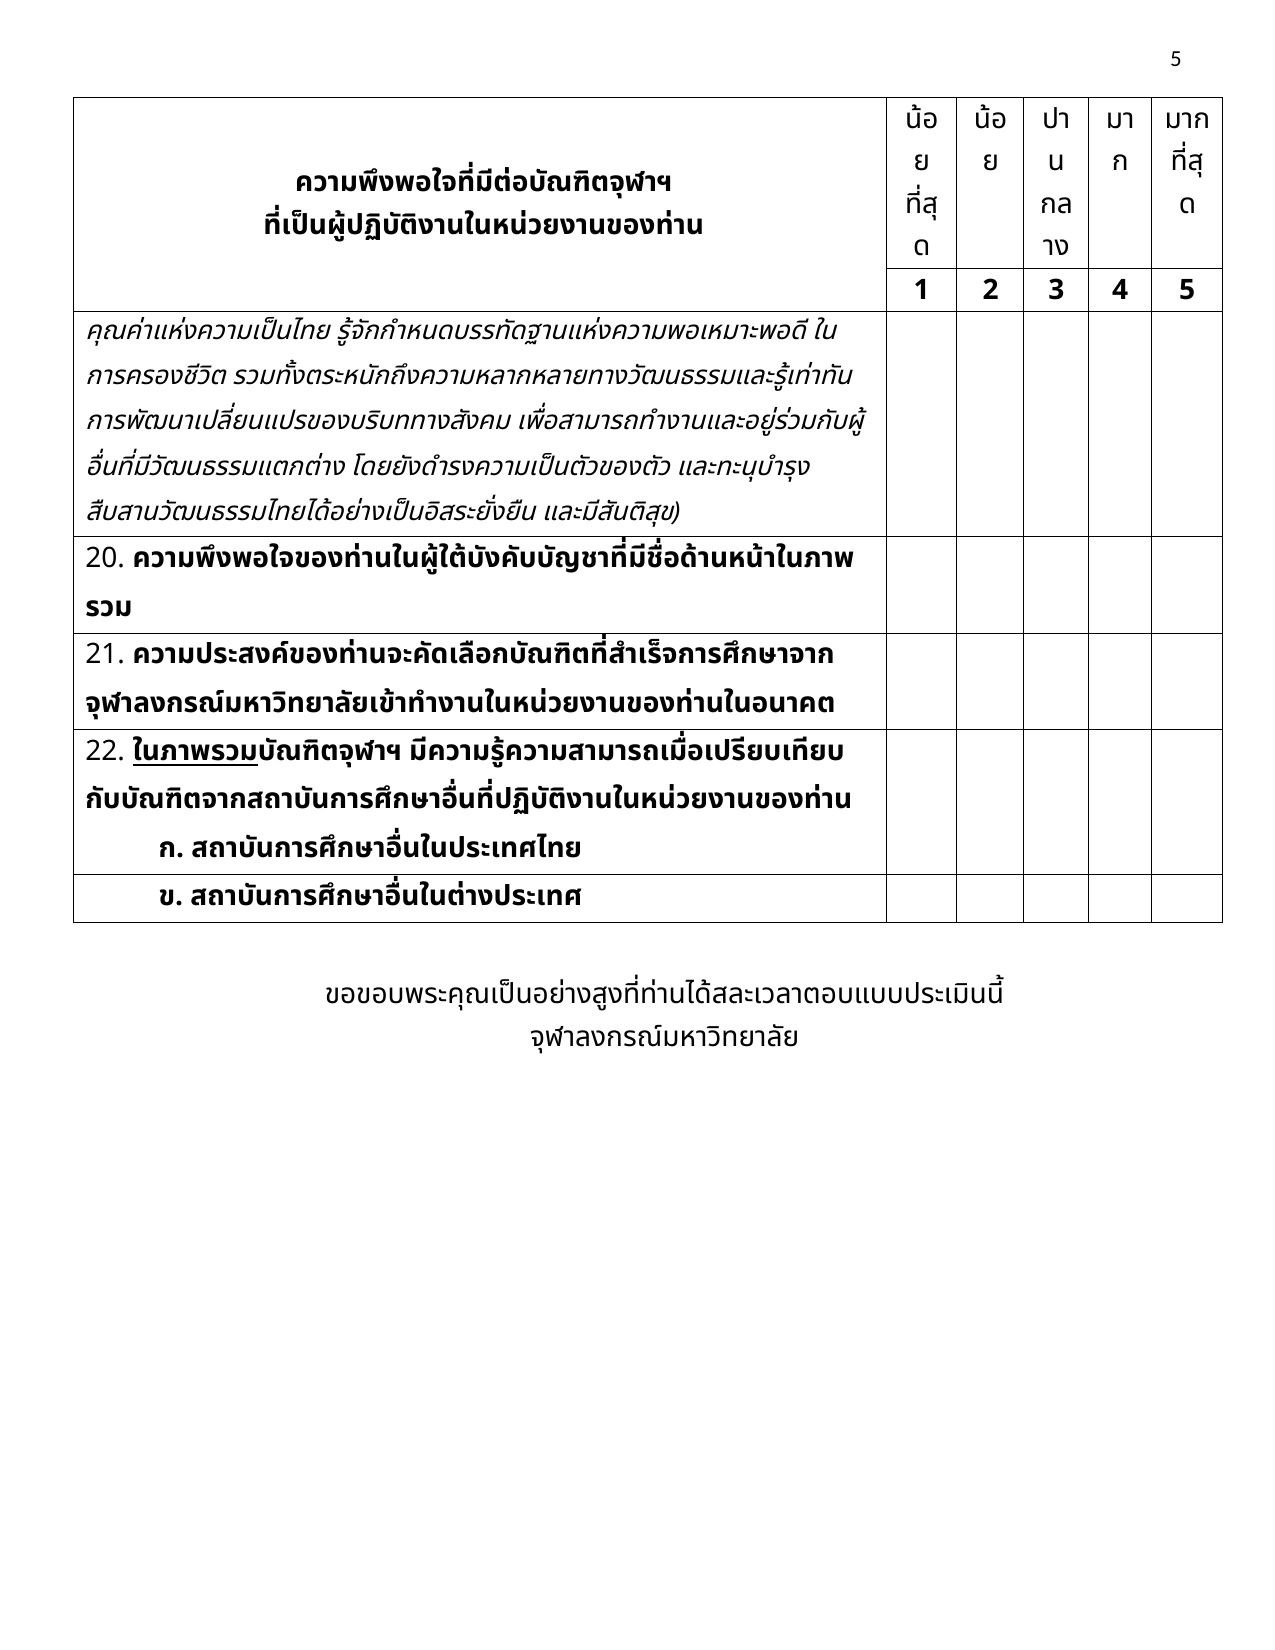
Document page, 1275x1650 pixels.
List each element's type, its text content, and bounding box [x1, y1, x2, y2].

table_cell [957, 312, 1023, 536]
table_header น้อย [957, 98, 1023, 268]
table_cell [1024, 730, 1088, 874]
table_cell 22. ในภาพรวมบัณฑิตจุฬาฯ มีความรู้ความสามารถเมื่อเปรียบเทียบกับบัณฑิตจากสถาบันการศึกษาอื่นที่ปฏิบัติงานในหน่วยงานของท่าน ก. สถาบันการศึกษาอื่นในประเทศไทย [74, 730, 886, 874]
table_header มาก [1089, 98, 1151, 268]
table_cell [1024, 312, 1088, 536]
table_cell [887, 537, 956, 632]
table_header น้อยที่สุด [887, 98, 956, 268]
text จุฬาลงกรณ์มหาวิทยาลัย [148, 1017, 1181, 1059]
table_cell [1152, 875, 1222, 922]
table_cell 4 [1089, 269, 1151, 311]
table_cell [1089, 537, 1151, 632]
table_cell [887, 312, 956, 536]
table_cell [1152, 730, 1222, 874]
table_cell [887, 634, 956, 729]
text ขอขอบพระคุณเป็นอย่างสูงที่ท่านได้สละเวลาตอบแบบประเมินนี้ [148, 974, 1181, 1017]
table_cell [1152, 537, 1222, 632]
table_header มากที่สุด [1152, 98, 1222, 268]
table_cell [957, 634, 1023, 729]
table_cell [957, 537, 1023, 632]
table_cell [887, 730, 956, 874]
table_cell [1024, 537, 1088, 632]
table_cell [1024, 875, 1088, 922]
table_cell 2 [957, 269, 1023, 311]
table_cell 5 [1152, 269, 1222, 311]
table_cell [1152, 312, 1222, 536]
table_cell [957, 875, 1023, 922]
table_header ปานกลาง [1024, 98, 1088, 268]
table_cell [74, 312, 886, 536]
table_cell [957, 730, 1023, 874]
table_cell [1024, 634, 1088, 729]
table_cell [1089, 730, 1151, 874]
table_cell 21. ความประสงค์ของท่านจะคัดเลือกบัณฑิตที่สำเร็จการศึกษาจากจุฬาลงกรณ์มหาวิทยาลัยเข้าทำงานในหน่วยงานของท่านในอนาคต [74, 634, 886, 729]
table_cell 1 [887, 269, 956, 311]
table_cell [1152, 634, 1222, 729]
table_cell 3 [1024, 269, 1088, 311]
table_cell [1089, 875, 1151, 922]
table_cell ข. สถาบันการศึกษาอื่นในต่างประเทศ [74, 875, 886, 922]
table_cell 20. ความพึงพอใจของท่านในผู้ใต้บังคับบัญชาที่มีชื่อด้านหน้าในภาพรวม [74, 537, 886, 632]
table_cell [1089, 312, 1151, 536]
table_cell [1089, 634, 1151, 729]
table_header ความพึงพอใจที่มีต่อบัณฑิตจุฬาฯ ที่เป็นผู้ปฏิบัติงานในหน่วยงานของท่าน [74, 98, 886, 311]
table_cell [887, 875, 956, 922]
